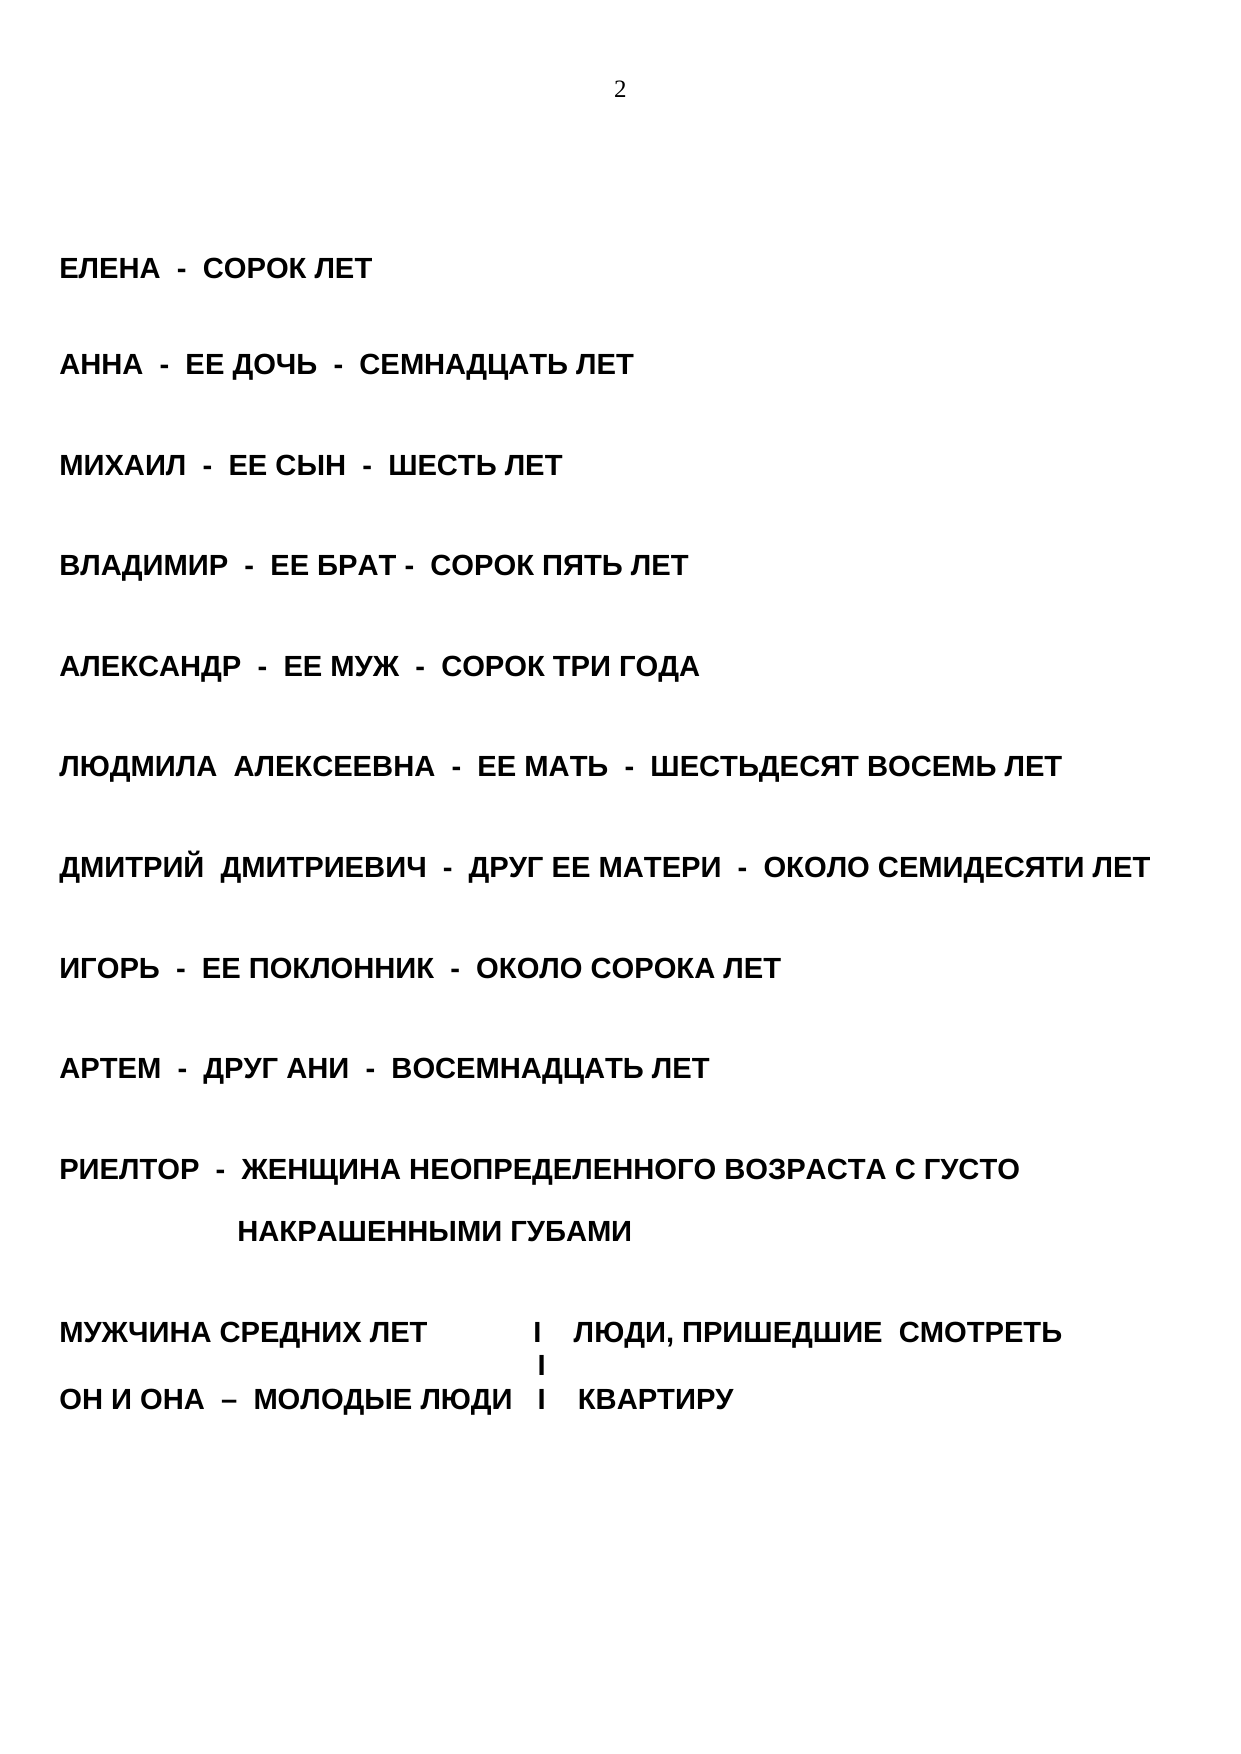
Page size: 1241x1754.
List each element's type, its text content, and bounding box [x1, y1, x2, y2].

text I [59, 1348, 1181, 1382]
text ЛЮДМИЛА АЛЕКСЕЕВНА - ЕЕ МАТЬ - ШЕСТЬДЕСЯТ ВОСЕМЬ ЛЕТ [59, 749, 1181, 783]
text МУЖЧИНА СРЕДНИХ ЛЕТ I ЛЮДИ, ПРИШЕДШИЕ СМОТРЕТЬ [59, 1315, 1181, 1348]
text РИЕЛТОР - ЖЕНЩИНА НЕОПРЕДЕЛЕННОГО ВОЗРАСТА С ГУСТО [59, 1152, 1181, 1185]
text ВЛАДИМИР - ЕЕ БРАТ - СОРОК ПЯТЬ ЛЕТ [59, 548, 1181, 582]
text АРТЕМ - ДРУГ АНИ - ВОСЕМНАДЦАТЬ ЛЕТ [59, 1051, 1181, 1085]
text НАКРАШЕННЫМИ ГУБАМИ [59, 1214, 1181, 1248]
text ЕЛЕНА - СОРОК ЛЕТ [59, 251, 1181, 284]
text ДМИТРИЙ ДМИТРИЕВИЧ - ДРУГ ЕЕ МАТЕРИ - ОКОЛО СЕМИДЕСЯТИ ЛЕТ [59, 850, 1181, 883]
text АННА - ЕЕ ДОЧЬ - СЕМНАДЦАТЬ ЛЕТ [59, 347, 1181, 380]
text АЛЕКСАНДР - ЕЕ МУЖ - СОРОК ТРИ ГОДА [59, 649, 1181, 682]
text ОН И ОНА – МОЛОДЫЕ ЛЮДИ I КВАРТИРУ [59, 1382, 1181, 1415]
text МИХАИЛ - ЕЕ СЫН - ШЕСТЬ ЛЕТ [59, 447, 1181, 481]
text ИГОРЬ - ЕЕ ПОКЛОННИК - ОКОЛО СОРОКА ЛЕТ [59, 951, 1181, 984]
